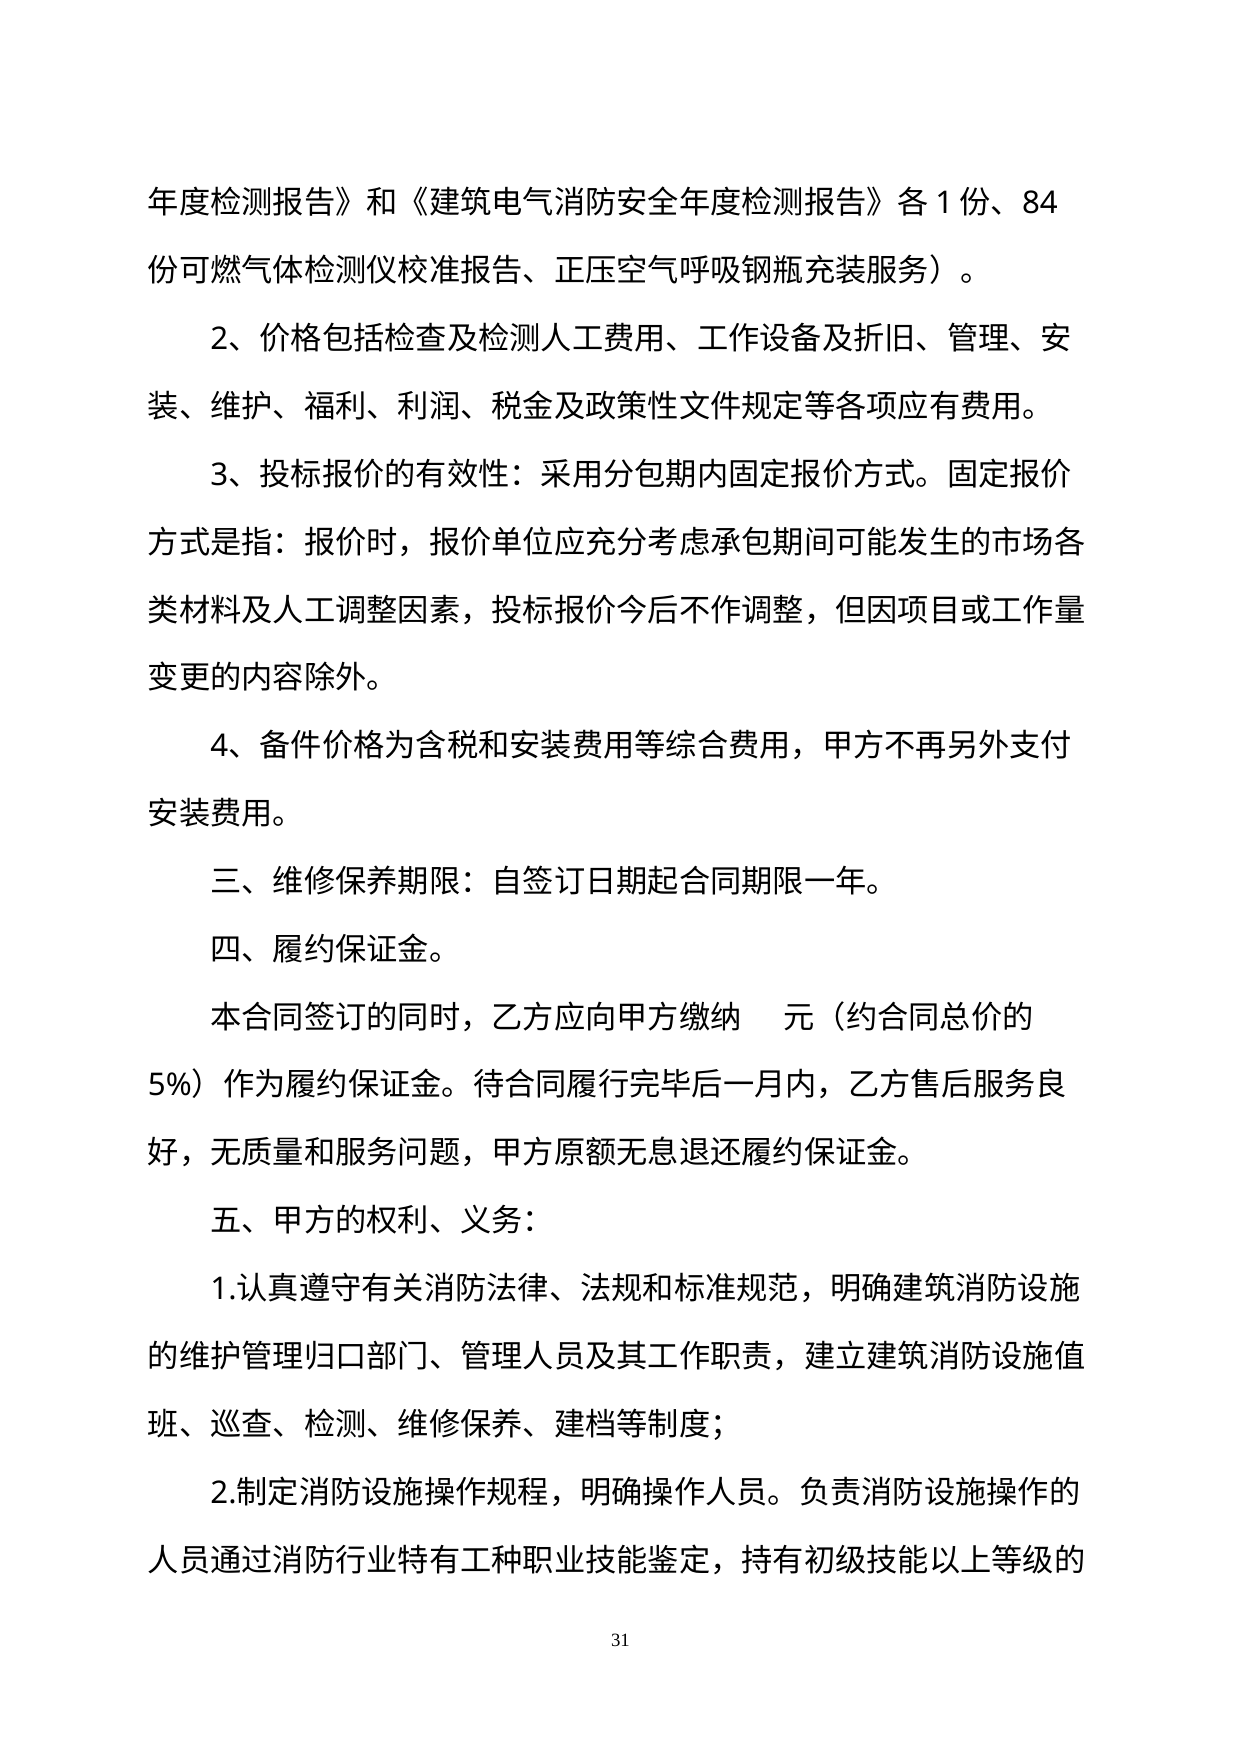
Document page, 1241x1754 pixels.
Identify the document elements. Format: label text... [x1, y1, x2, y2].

text 五、甲方的权利、义务： [148, 1195, 1092, 1241]
text 3、投标报价的有效性：采用分包期内固定报价方式。固定报价方式是指：报价时，报价单位应充分考虑承包期间可能发生的市场各类材料及人工调整因素，投标报价今后不作调整，但因项目或工作量变更的内容除外。 [148, 449, 1092, 698]
text 4、备件价格为含税和安装费用等综合费用，甲方不再另外支付安装费用。 [148, 720, 1092, 833]
text 三、维修保养期限：自签订日期起合同期限一年。 [148, 856, 1092, 901]
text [148, 177, 1092, 290]
text 四、履约保证金。 [148, 924, 1092, 969]
text 2、价格包括检查及检测人工费用、工作设备及折旧、管理、安装、维护、福利、利润、税金及政策性文件规定等各项应有费用。 [148, 313, 1092, 426]
text 本合同签订的同时，乙方应向甲方缴纳 元（约合同总价的5%）作为履约保证金。待合同履行完毕后一月内，乙方售后服务良好，无质量和服务问题，甲方原额无息退还履约保证金。 [148, 992, 1092, 1173]
text 1.认真遵守有关消防法律、法规和标准规范，明确建筑消防设施的维护管理归口部门、管理人员及其工作职责，建立建筑消防设施值班、巡查、检测、维修保养、建档等制度； [148, 1263, 1092, 1444]
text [148, 1467, 1092, 1580]
